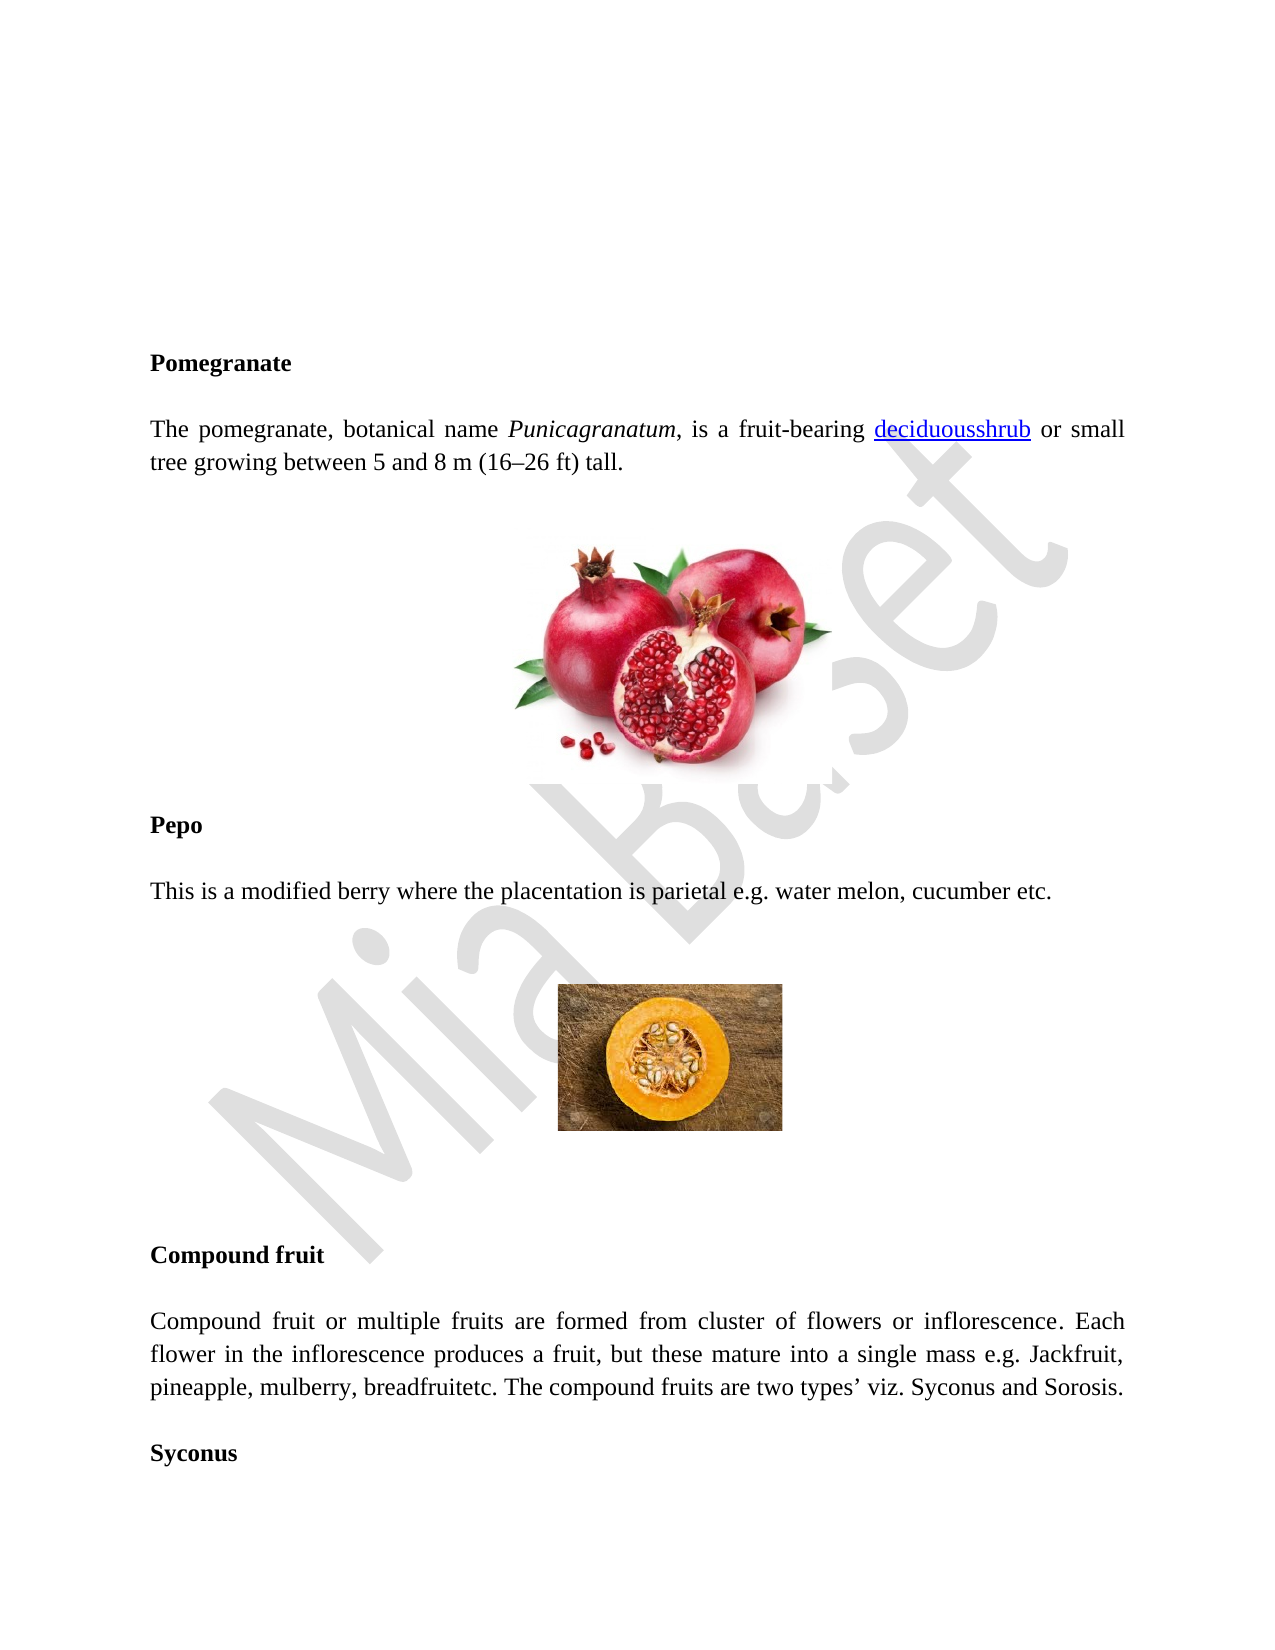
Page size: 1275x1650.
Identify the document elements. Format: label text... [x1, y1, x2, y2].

text Pomegranate [150, 348, 1125, 377]
text Pepo [150, 810, 1125, 839]
text Compound fruit [150, 1240, 1125, 1268]
picture [557, 984, 783, 1131]
picture [510, 528, 833, 781]
text Syconus [150, 1438, 1125, 1467]
text Compound fruit or multiple fruits are formed from cluster of flowers or inflorescence. Each flower in the inflorescence produces a fruit, but these mature into a single mass e.g. Jackfruit, pineapple, mulberry, breadfruitetc. The compound fruits are two types’ viz. Syconus and Sorosis. [150, 1306, 1125, 1401]
text The pomegranate, botanical name Punicagranatum, is a fruit-bearing deciduousshrub or small tree growing between 5 and 8 m (16–26 ft) tall. [150, 414, 1125, 476]
text This is a modified berry where the placentation is parietal e.g. water melon, cucumber etc. [150, 876, 1125, 905]
